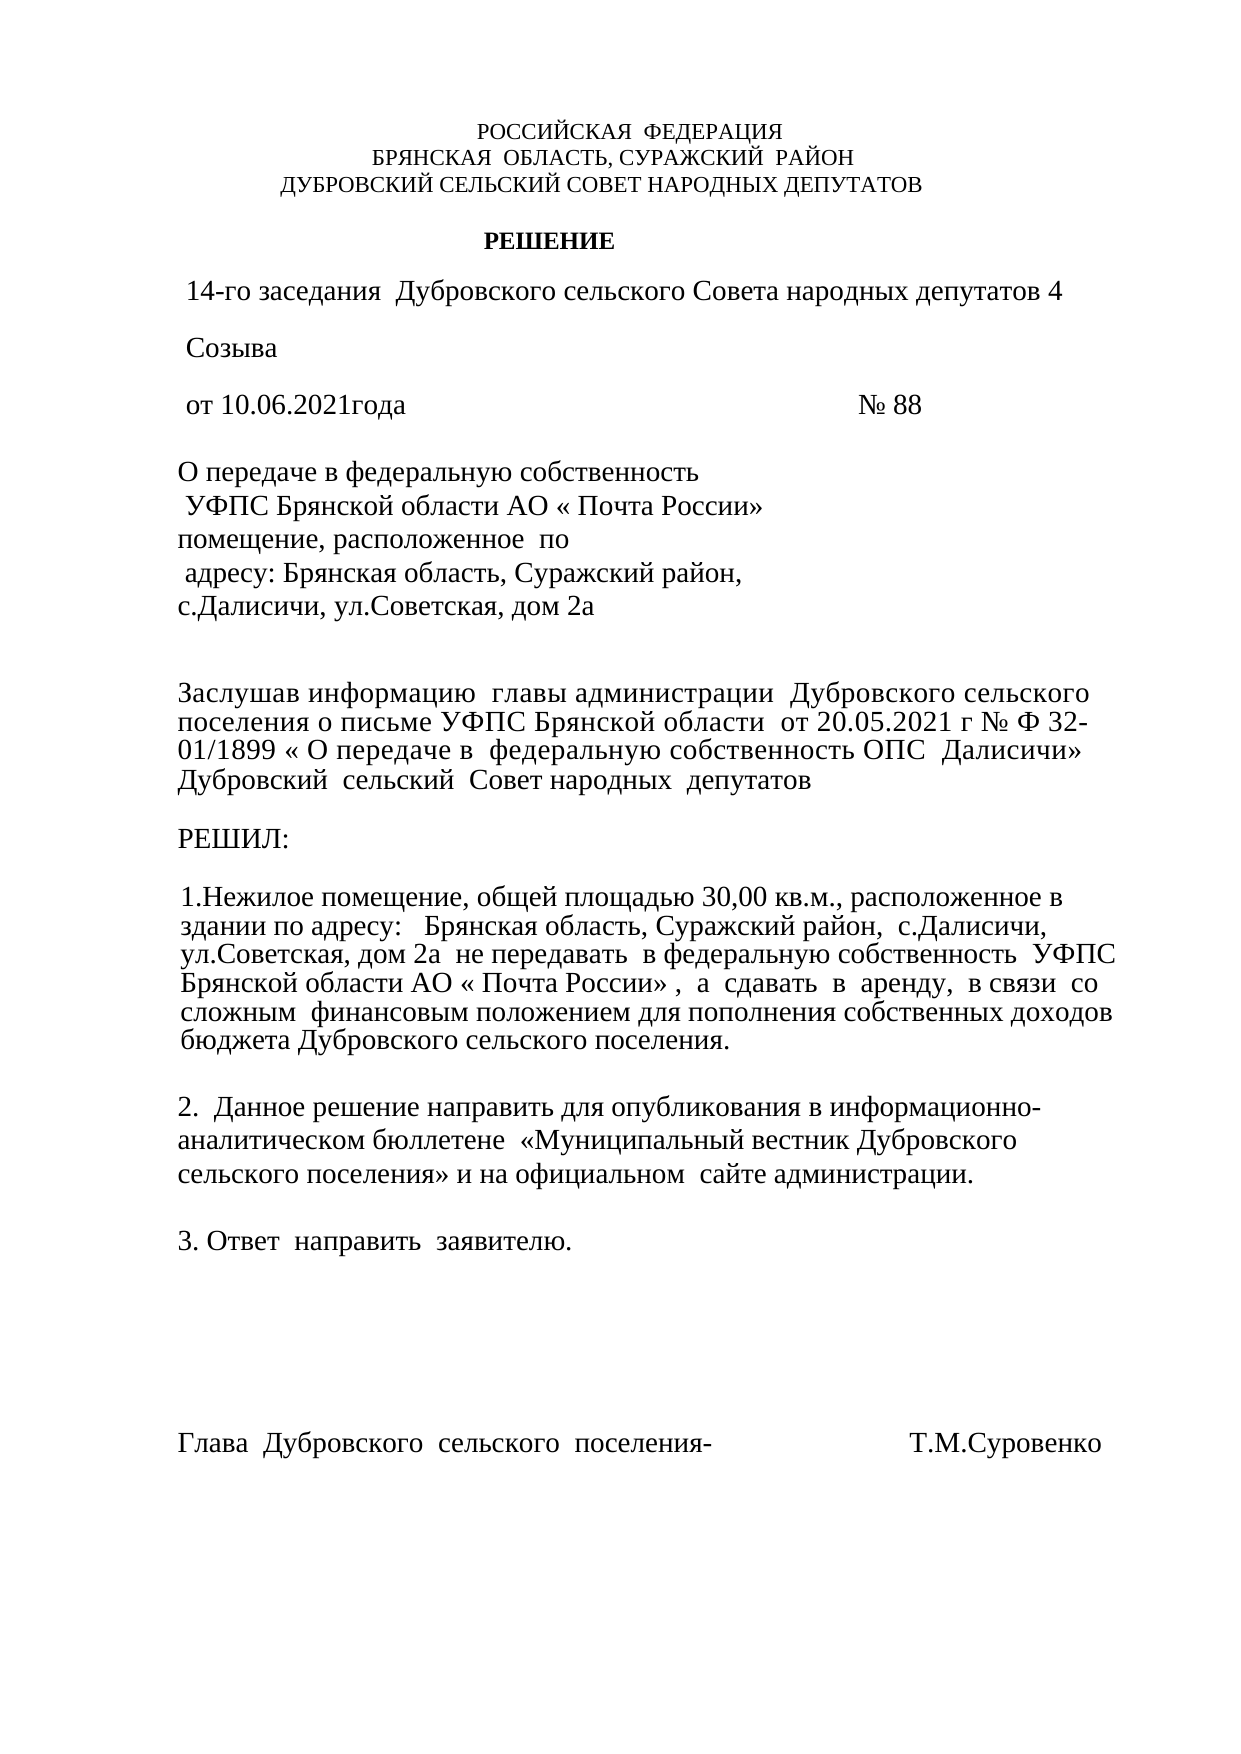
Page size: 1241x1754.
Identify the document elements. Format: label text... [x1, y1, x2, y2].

text РЕШИЛ: [177, 826, 1152, 854]
text РОССИЙСКАЯ ФЕДЕРАЦИЯ [177, 118, 1150, 144]
text 3. Ответ направить заявителю. [177, 1223, 1152, 1257]
text О передаче в федеральную собственность [177, 454, 1152, 488]
text РЕШЕНИЕ [177, 226, 1152, 255]
text 1.Нежилое помещение, общей площадью 30,00 кв.м., расположенное в здании по адресу: Брянская область, Суражский район, с.Далисичи, ул.Советская, дом 2а не передавать в федеральную собственность УФПС Брянской области АО « Почта России» , а сдавать в аренду, в связи со сложным финансовым положением для пополнения собственных доходов бюджета Дубровского сельского поселения. [180, 884, 1152, 1055]
text Дубровский сельский Совет народных депутатов [177, 767, 1152, 795]
text Глава Дубровского сельского поселения- Т.М.Суровенко [177, 1430, 1152, 1458]
text Созыва [186, 312, 1104, 369]
text ДУБРОВСКИЙ СЕЛЬСКИЙ СОВЕТ НАРОДНЫХ ДЕПУТАТОВ [177, 171, 1152, 197]
text от 10.06.2021года № 88 [186, 369, 1104, 426]
text УФПС Брянской области АО « Почта России» помещение, расположенное по [177, 488, 1152, 555]
text Заслушав информацию главы администрации Дубровского сельского поселения о письме УФПС Брянской области от 20.05.2021 г № Ф 32-01/1899 « О передаче в федеральную собственность ОПС Далисичи» [177, 680, 1152, 765]
text адресу: Брянская область, Суражский район, с.Далисичи, ул.Советская, дом 2а [177, 555, 1152, 622]
text 14-го заседания Дубровского сельского Совета народных депутатов 4 [186, 255, 1104, 312]
text 2. Данное решение направить для опубликования в информационно-аналитическом бюллетене «Муниципальный вестник Дубровского сельского поселения» и на официальном сайте администрации. [177, 1089, 1152, 1189]
text БРЯНСКАЯ ОБЛАСТЬ, СУРАЖСКИЙ РАЙОН [177, 144, 1152, 171]
